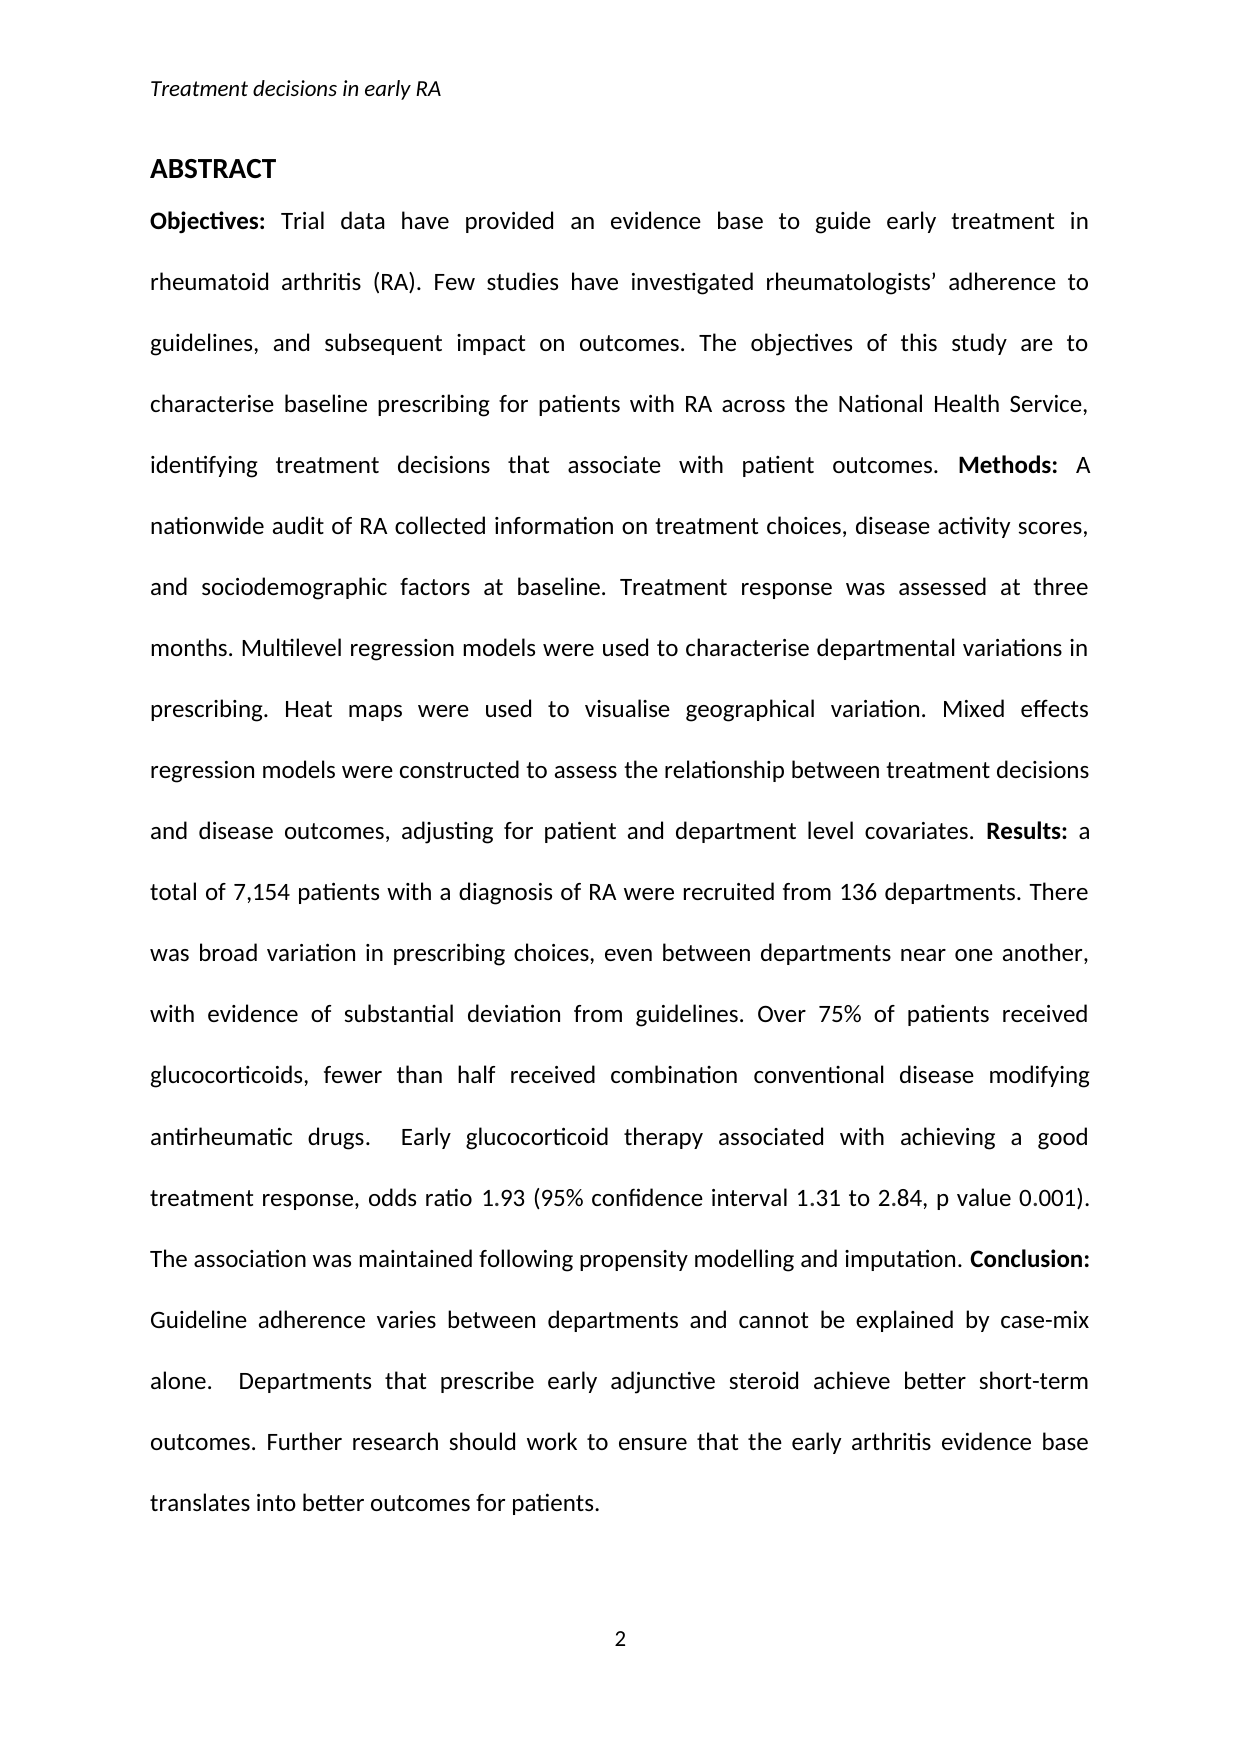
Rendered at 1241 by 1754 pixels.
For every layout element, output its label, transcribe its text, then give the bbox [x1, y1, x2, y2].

text Objectives: Trial data have provided an evidence base to guide early treatment in rheumatoid arthritis (RA). Few studies have investigated rheumatologists’ adherence to guidelines, and subsequent impact on outcomes. The objectives of this study are to characterise baseline prescribing for patients with RA across the National Health Service, identifying treatment decisions that associate with patient outcomes. Methods: A nationwide audit of RA collected information on treatment choices, disease activity scores, and sociodemographic factors at baseline. Treatment response was assessed at three months. Multilevel regression models were used to characterise departmental variations in prescribing. Heat maps were used to visualise geographical variation. Mixed effects regression models were constructed to assess the relationship between treatment decisions and disease outcomes, adjusting for patient and department level covariates. Results: a total of 7,154 patients with a diagnosis of RA were recruited from 136 departments. There was broad variation in prescribing choices, even between departments near one another, with evidence of substantial deviation from guidelines. Over 75% of patients received glucocorticoids, fewer than half received combination conventional disease modifying antirheumatic drugs. Early glucocorticoid therapy associated with achieving a good treatment response, odds ratio 1.93 (95% confidence interval 1.31 to 2.84, p value 0.001). The association was maintained following propensity modelling and imputation. Conclusion: Guideline adherence varies between departments and cannot be explained by case-mix alone. Departments that prescribe early adjunctive steroid achieve better short-term outcomes. Further research should work to ensure that the early arthritis evidence base translates into better outcomes for patients. [150, 205, 1090, 1517]
text ABSTRACT [150, 150, 1090, 186]
